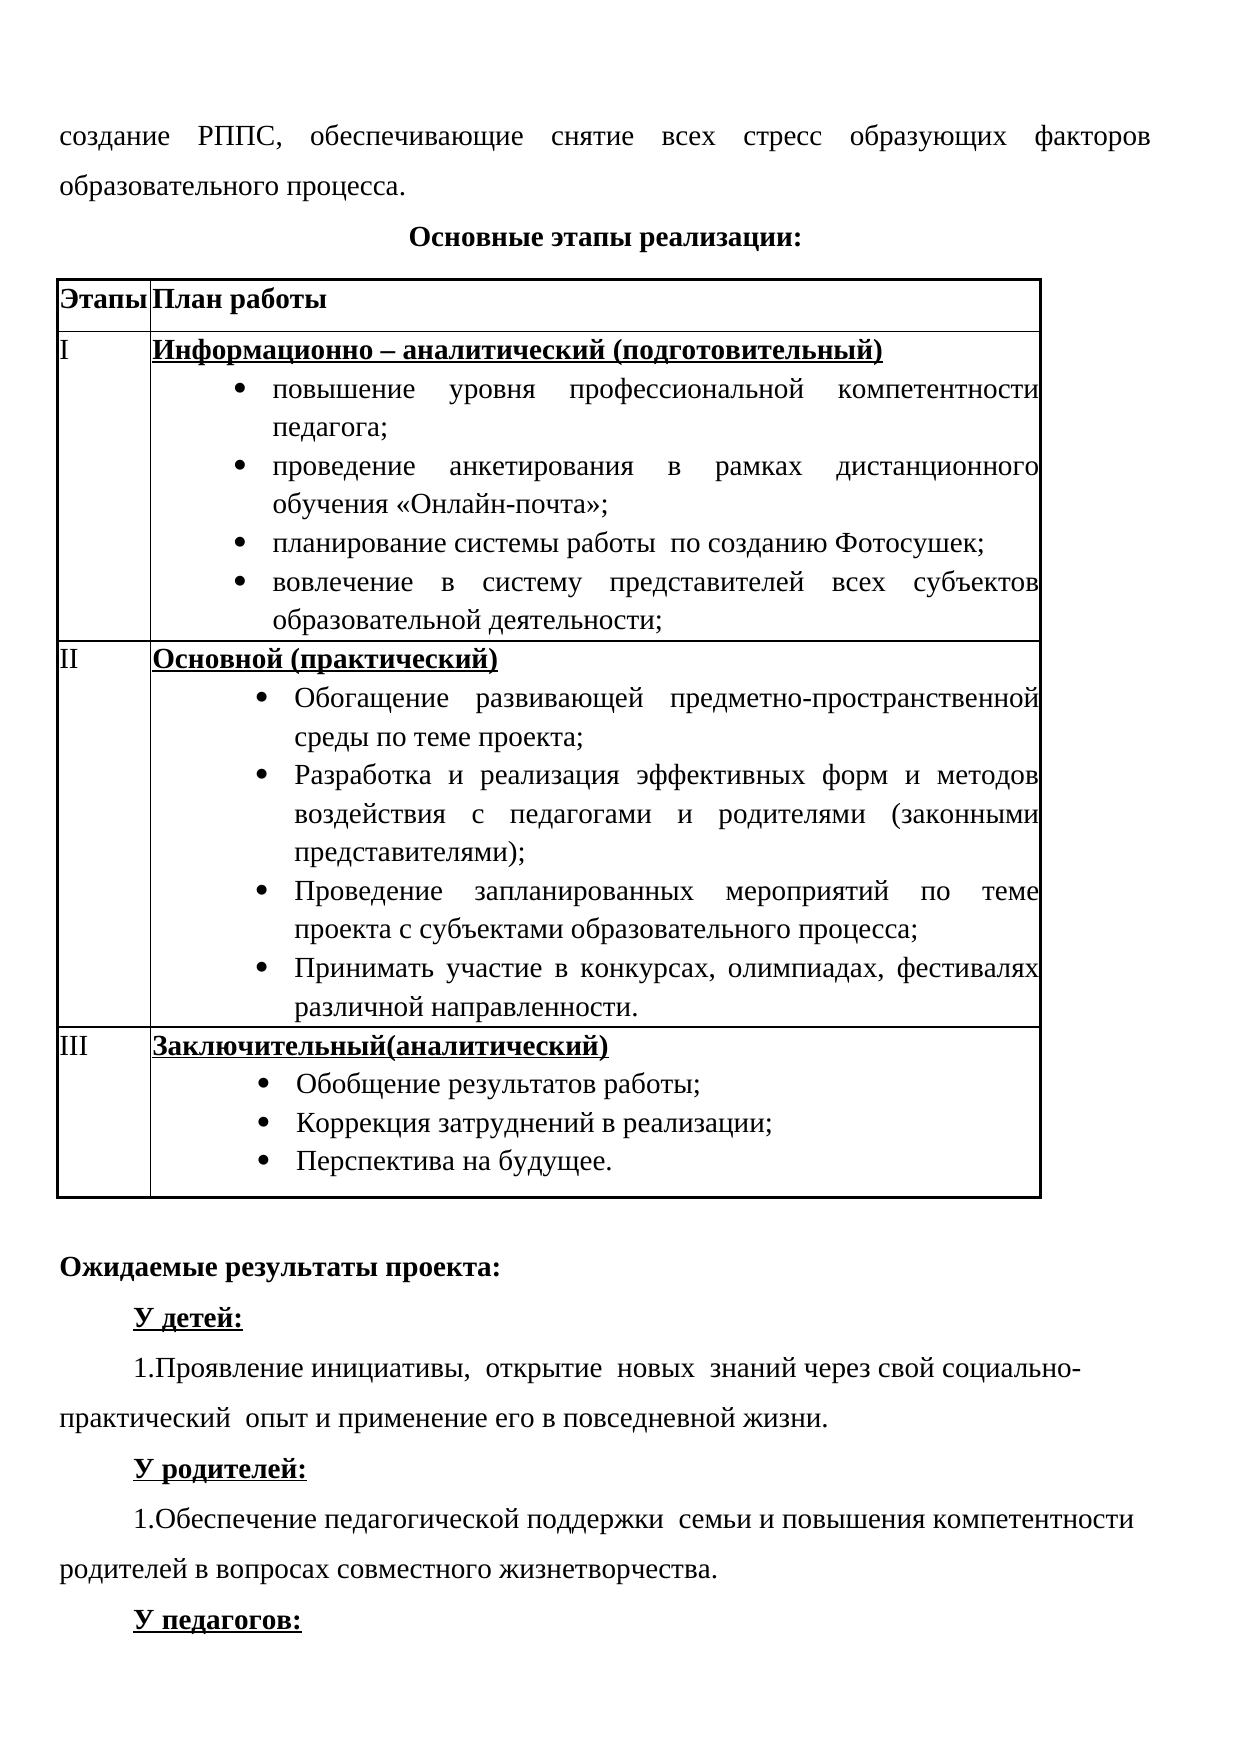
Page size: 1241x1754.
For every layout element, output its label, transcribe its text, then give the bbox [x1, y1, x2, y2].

text У педагогов: [59, 1602, 1152, 1635]
table_header План работы [151, 281, 1039, 331]
table_cell III [59, 1028, 150, 1196]
text У родителей: [59, 1451, 1152, 1484]
text У детей: [59, 1300, 1152, 1333]
table_cell Информационно – аналитический (подготовительный) повышение уровня профессиональной компетентности педагога; проведение анкетирования в рамках дистанционного обучения «Онлайн-почта»; планирование системы работы по созданию Фотосушек; вовлечение в систему представителей всех субъектов образовательной деятельности; [151, 332, 1039, 640]
table_cell Основной (практический) Обогащение развивающей предметно-пространственной среды по теме проекта; Разработка и реализация эффективных форм и методов воздействия с педагогами и родителями (законными представителями); Проведение запланированных мероприятий по теме проекта с субъектами образовательного процесса; Принимать участие в конкурсах, олимпиадах, фестивалях различной направленности. [151, 642, 1039, 1026]
text Основные этапы реализации: [59, 219, 1152, 252]
text 1.Проявление инициативы, открытие новых знаний через свой социально-практический опыт и применение его в повседневной жизни. [59, 1350, 1152, 1434]
text 1.Обеспечение педагогической поддержки семьи и повышения компетентности родителей в вопросах совместного жизнетворчества. [59, 1501, 1152, 1585]
text Ожидаемые результаты проекта: [59, 1199, 1152, 1283]
table_cell I [59, 332, 150, 640]
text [59, 118, 1152, 202]
table_header Этапы [59, 281, 150, 331]
table_cell Заключительный(аналитический) Обобщение результатов работы; Коррекция затруднений в реализации; Перспектива на будущее. [151, 1028, 1039, 1196]
table_cell II [59, 642, 150, 1026]
